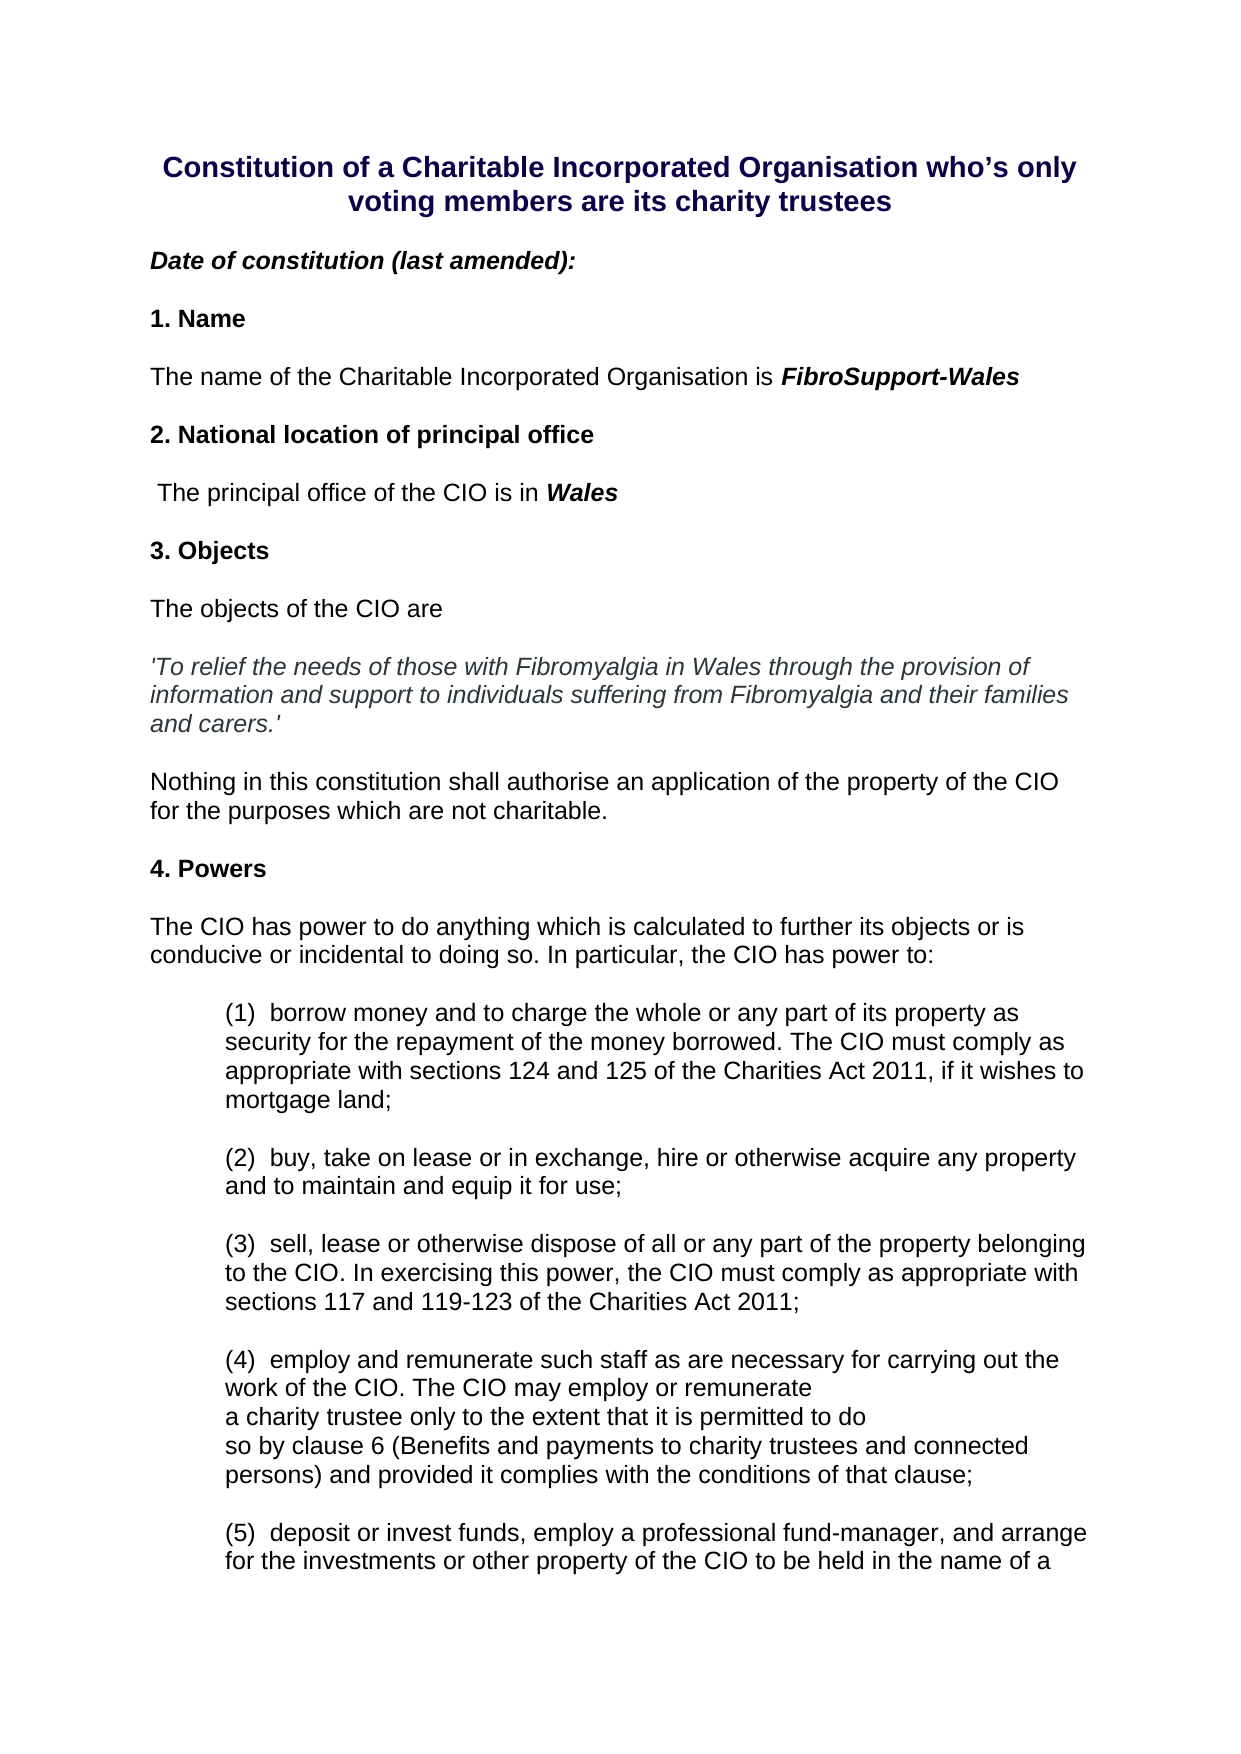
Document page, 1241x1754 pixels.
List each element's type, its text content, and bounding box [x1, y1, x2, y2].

text 'To relief the needs of those with Fibromyalgia in Wales through the provision of information and support to individuals suffering from Fibromyalgia and their families and carers.' [280, 652, 1090, 738]
text Constitution of a Charitable Incorporated Organisation who’s only voting members are its charity trustees [150, 150, 1090, 217]
text The name of the Charitable Incorporated Organisation is FibroSupport-Wales [150, 362, 1090, 391]
text (3) sell, lease or otherwise dispose of all or any part of the property belonging to the CIO. In exercising this power, the CIO must comply as appropriate with sections 117 and 119-123 of the Charities Act 2011; [225, 1229, 1090, 1315]
text 1. Name [150, 304, 1090, 333]
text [225, 1517, 1090, 1575]
text The CIO has power to do anything which is calculated to further its objects or is conducive or incidental to doing so. In particular, the CIO has power to: [150, 912, 1090, 969]
text (4) employ and remunerate such staff as are necessary for carrying out the work of the CIO. The CIO may employ or remunerate a charity trustee only to the extent that it is permitted to do so by clause 6 (Benefits and payments to charity trustees and connected persons) and provided it complies with the conditions of that clause; [225, 1344, 1090, 1488]
text (2) buy, take on lease or in exchange, hire or otherwise acquire any property and to maintain and equip it for use; [225, 1142, 1090, 1200]
text The principal office of the CIO is in Wales [150, 478, 1090, 507]
text Date of constitution (last amended): [150, 246, 1090, 275]
text The objects of the CIO are [150, 594, 1090, 622]
text 2. National location of principal office [150, 420, 1090, 449]
text Nothing in this constitution shall authorise an application of the property of the CIO for the purposes which are not charitable. [150, 767, 1090, 824]
text 4. Powers [150, 854, 1090, 882]
text (1) borrow money and to charge the whole or any part of its property as security for the repayment of the money borrowed. The CIO must comply as appropriate with sections 124 and 125 of the Charities Act 2011, if it wishes to mortgage land; [225, 998, 1090, 1113]
text 3. Objects [150, 536, 1090, 564]
